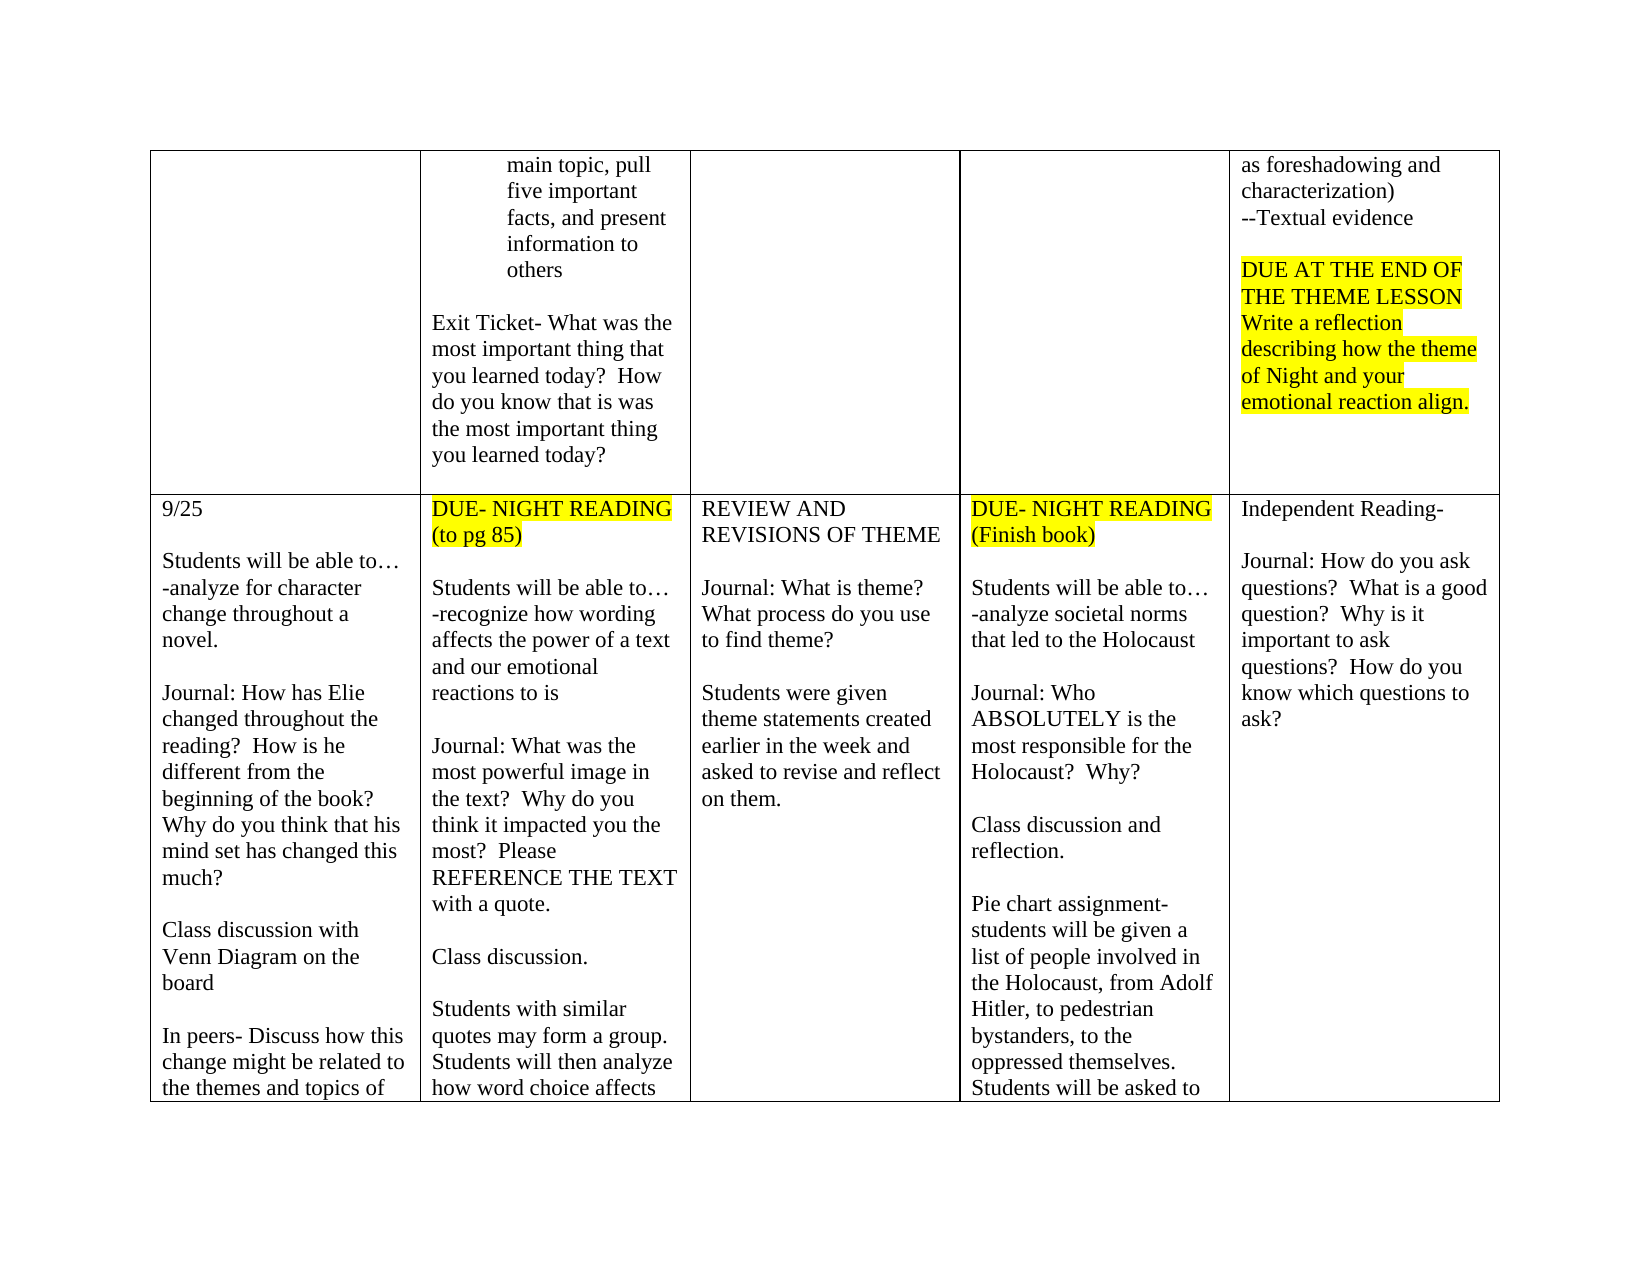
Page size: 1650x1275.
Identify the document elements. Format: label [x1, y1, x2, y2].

table_cell [1230, 495, 1499, 1101]
table_cell [691, 151, 959, 494]
table_cell [1230, 151, 1499, 494]
table_cell [961, 495, 1229, 1101]
table_cell [151, 495, 420, 1101]
table_cell [691, 495, 959, 1101]
table_cell [421, 151, 690, 494]
table_cell [421, 495, 690, 1101]
table_cell [961, 151, 1229, 494]
table_cell [151, 151, 420, 494]
